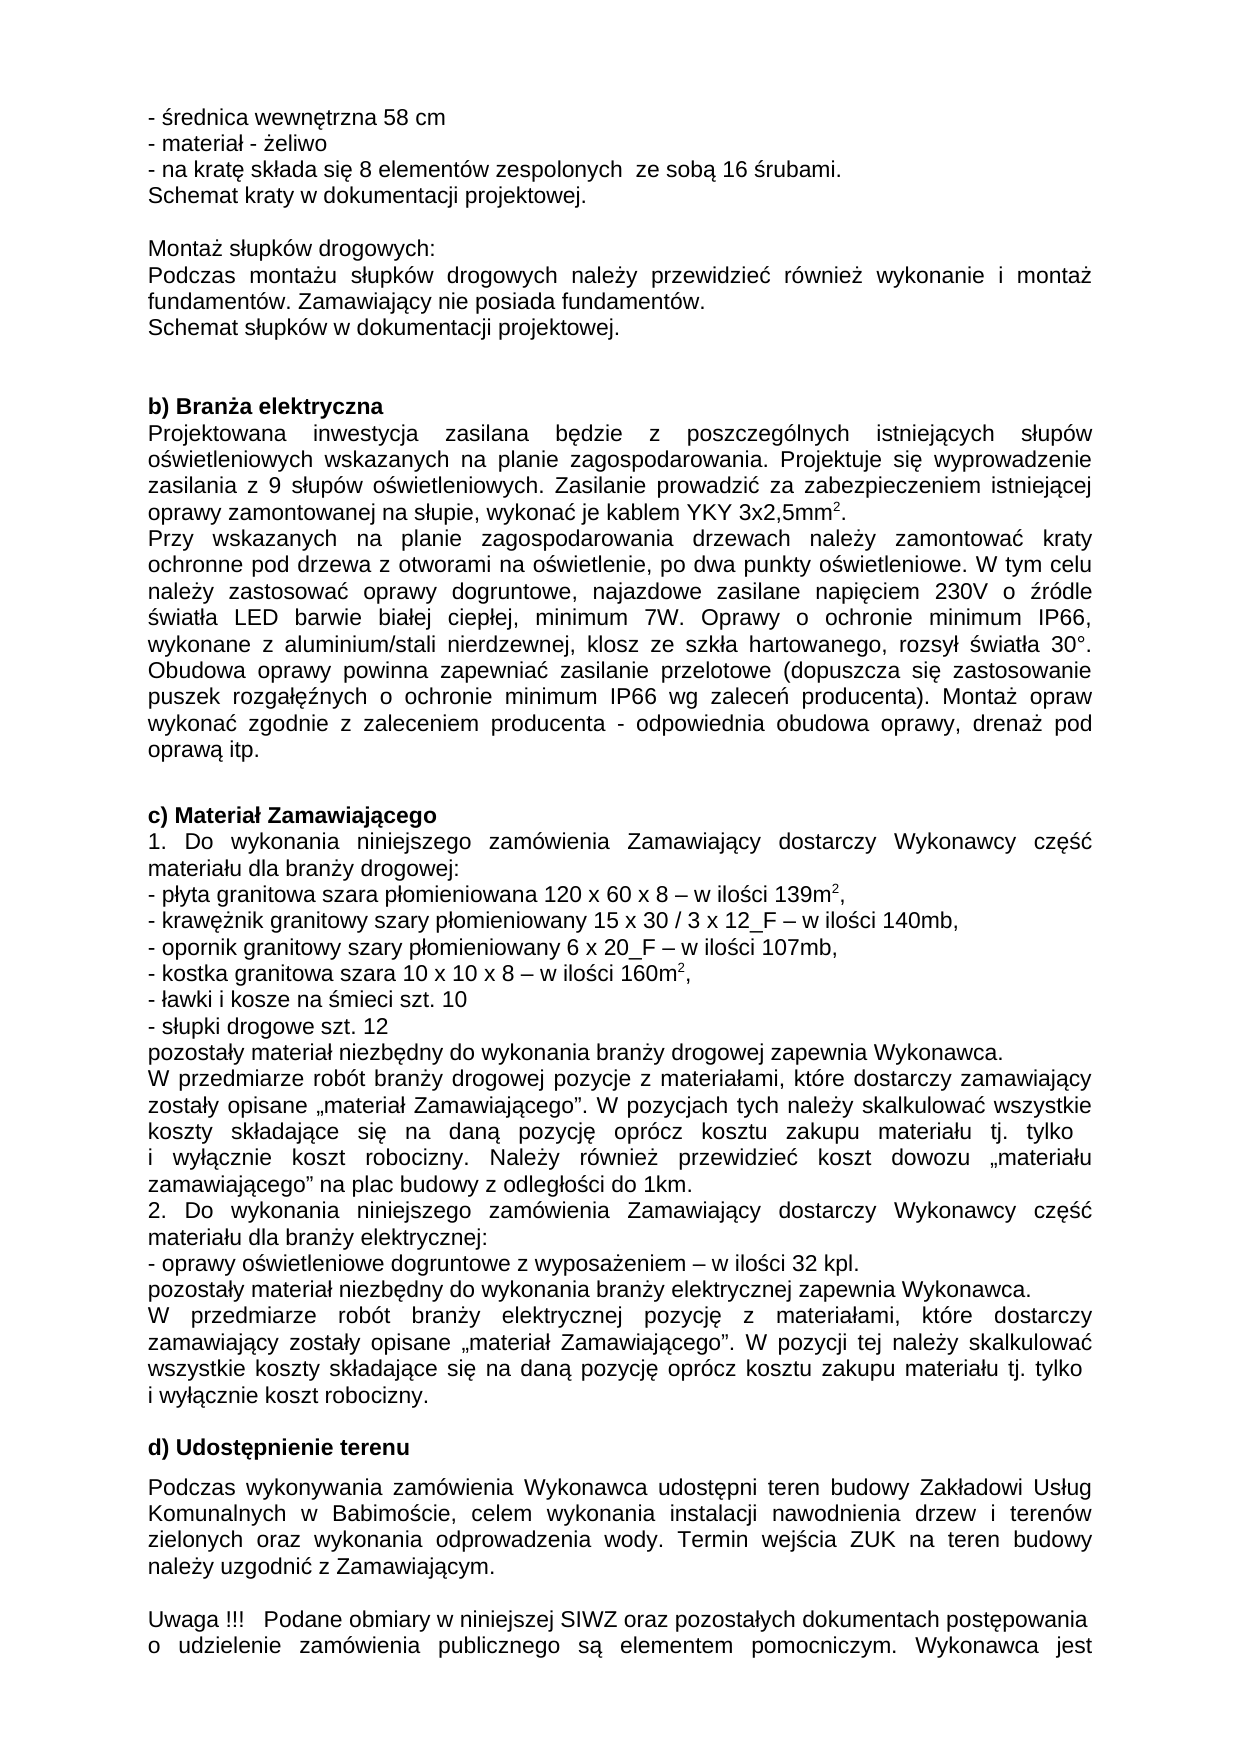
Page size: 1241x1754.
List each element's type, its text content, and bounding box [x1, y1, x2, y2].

text pozostały materiał niezbędny do wykonania branży drogowej zapewnia Wykonawca. [148, 1039, 1093, 1065]
text - materiał - żeliwo - na kratę składa się 8 elementów zespolonych ze sobą 16 śrubami. [148, 130, 1093, 182]
text W przedmiarze robót branży drogowej pozycje z materiałami, które dostarczy zamawiający zostały opisane „materiał Zamawiającego”. W pozycjach tych należy skalkulować wszystkie koszty składające się na daną pozycję oprócz kosztu zakupu materiału tj. tylko i wyłącznie koszt robocizny. Należy również przewidzieć koszt dowozu „materiału zamawiającego” na plac budowy z odległości do 1km. [148, 1065, 1093, 1197]
text Projektowana inwestycja zasilana będzie z poszczególnych istniejących słupów oświetleniowych wskazanych na planie zagospodarowania. Projektuje się wyprowadzenie zasilania z 9 słupów oświetleniowych. Zasilanie prowadzić za zabezpieczeniem istniejącej oprawy zamontowanej na słupie, wykonać je kablem YKY 3x2,5mm2. [148, 420, 1093, 525]
text - płyta granitowa szara płomieniowana 120 x 60 x 8 – w ilości 139m2, [148, 881, 1093, 907]
text 2. Do wykonania niniejszego zamówienia Zamawiający dostarczy Wykonawcy część materiału dla branży elektrycznej: [148, 1197, 1093, 1250]
text - słupki drogowe szt. 12 [148, 1013, 1093, 1039]
text Schemat kraty w dokumentacji projektowej. [148, 182, 1093, 209]
text c) Materiał Zamawiającego [148, 802, 1093, 828]
text Podczas wykonywania zamówienia Wykonawca udostępni teren budowy Zakładowi Usług Komunalnych w Babimoście, celem wykonania instalacji nawodnienia drzew i terenów zielonych oraz wykonania odprowadzenia wody. Termin wejścia ZUK na teren budowy należy uzgodnić z Zamawiającym. [148, 1474, 1093, 1579]
text - krawężnik granitowy szary płomieniowany 15 x 30 / 3 x 12_F – w ilości 140mb, [148, 907, 1093, 933]
text Montaż słupków drogowych: [148, 235, 1093, 262]
text Uwaga !!! Podane obmiary w niniejszej SIWZ oraz pozostałych dokumentach postępowania [148, 1606, 1093, 1632]
text - kostka granitowa szara 10 x 10 x 8 – w ilości 160m2, [148, 960, 1093, 986]
text Podczas montażu słupków drogowych należy przewidzieć również wykonanie i montaż fundamentów. Zamawiający nie posiada fundamentów. [148, 262, 1093, 314]
text Przy wskazanych na planie zagospodarowania drzewach należy zamontować kraty ochronne pod drzewa z otworami na oświetlenie, po dwa punkty oświetleniowe. W tym celu należy zastosować oprawy dogruntowe, najazdowe zasilane napięciem 230V o źródle światła LED barwie białej ciepłej, minimum 7W. Oprawy o ochronie minimum IP66, wykonane z aluminium/stali nierdzewnej, klosz ze szkła hartowanego, rozsył światła 30°. Obudowa oprawy powinna zapewniać zasilanie przelotowe (dopuszcza się zastosowanie puszek rozgałęźnych o ochronie minimum IP66 wg zaleceń producenta). Montaż opraw wykonać zgodnie z zaleceniem producenta - odpowiednia obudowa oprawy, drenaż pod oprawą itp. [148, 525, 1093, 762]
text - opornik granitowy szary płomieniowany 6 x 20_F – w ilości 107mb, [148, 933, 1093, 960]
text pozostały materiał niezbędny do wykonania branży elektrycznej zapewnia Wykonawca. [148, 1276, 1093, 1302]
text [148, 1632, 1093, 1658]
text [148, 103, 1093, 130]
text d) Udostępnienie terenu [148, 1434, 1093, 1461]
text - ławki i kosze na śmieci szt. 10 [148, 986, 1093, 1013]
text W przedmiarze robót branży elektrycznej pozycję z materiałami, które dostarczy zamawiający zostały opisane „materiał Zamawiającego”. W pozycji tej należy skalkulować wszystkie koszty składające się na daną pozycję oprócz kosztu zakupu materiału tj. tylko i wyłącznie koszt robocizny. [148, 1302, 1093, 1408]
text b) Branża elektryczna [148, 393, 1093, 420]
text - oprawy oświetleniowe dogruntowe z wyposażeniem – w ilości 32 kpl. [148, 1250, 1093, 1276]
text 1. Do wykonania niniejszego zamówienia Zamawiający dostarczy Wykonawcy część materiału dla branży drogowej: [148, 828, 1093, 881]
text Schemat słupków w dokumentacji projektowej. [148, 314, 1093, 341]
